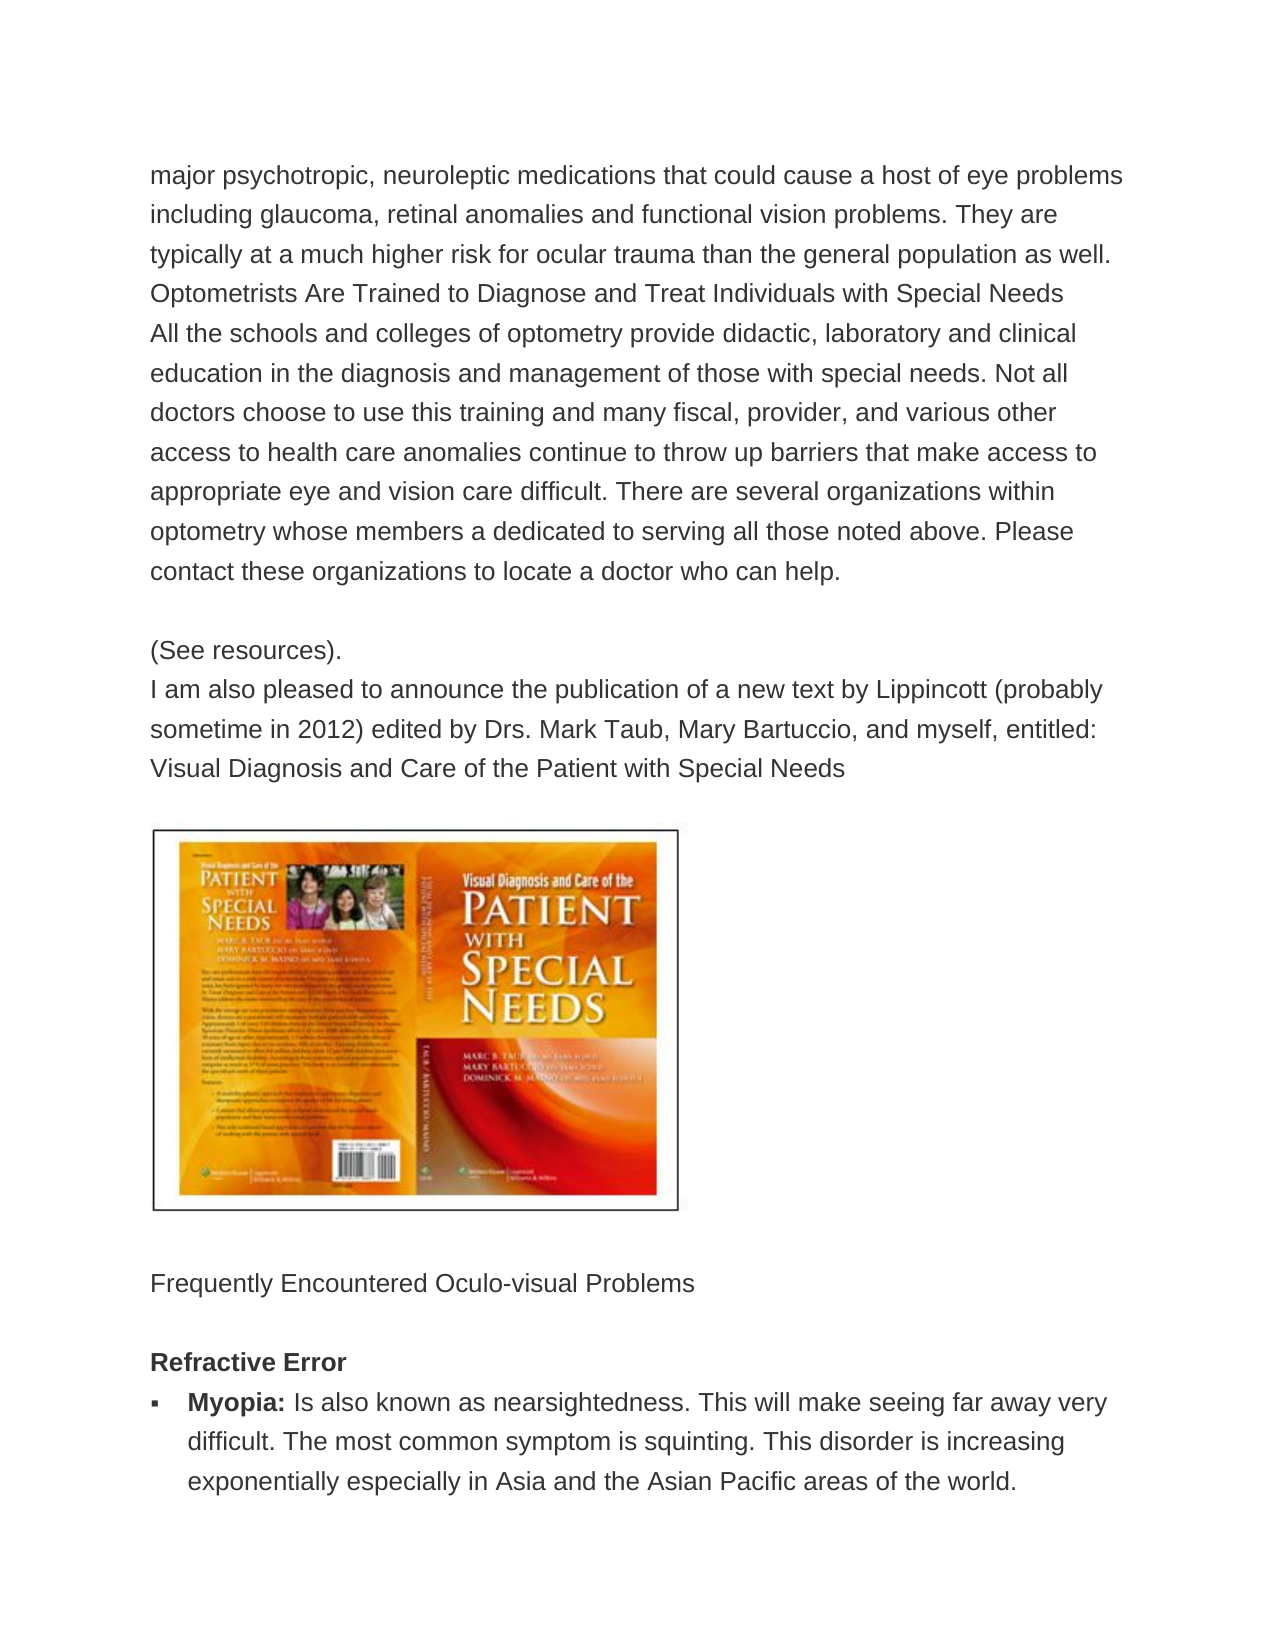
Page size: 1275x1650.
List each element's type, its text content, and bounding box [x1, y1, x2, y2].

text Optometrists Are Trained to Diagnose and Treat Individuals with Special Needs All the schools and colleges of optometry provide didactic, laboratory and clinical education in the diagnosis and management of those with special needs. Not all doctors choose to use this training and many fiscal, provider, and various other access to health care anomalies continue to throw up barriers that make access to appropriate eye and vision care difficult. There are several organizations within optometry whose members a dedicated to serving all those noted above. Please contact these organizations to locate a doctor who can help. [150, 269, 1125, 585]
text Frequently Encountered Oculo-visual Problems [150, 1258, 1125, 1298]
text Refractive Error [150, 1337, 1125, 1377]
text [150, 150, 1125, 269]
text (See resources). I am also pleased to announce the publication of a new text by Lippincott (probably sometime in 2012) edited by Drs. Mark Taub, Mary Bartuccio, and myself, entitled: Visual Diagnosis and Care of the Patient with Special Needs [150, 625, 1125, 783]
list Myopia: Is also known as nearsightedness. This will make seeing far away very difficult. The most common symptom is squinting. This disorder is increasing exponentially especially in Asia and the Asian Pacific areas of the world. [150, 1377, 1125, 1496]
picture [150, 822, 693, 1219]
